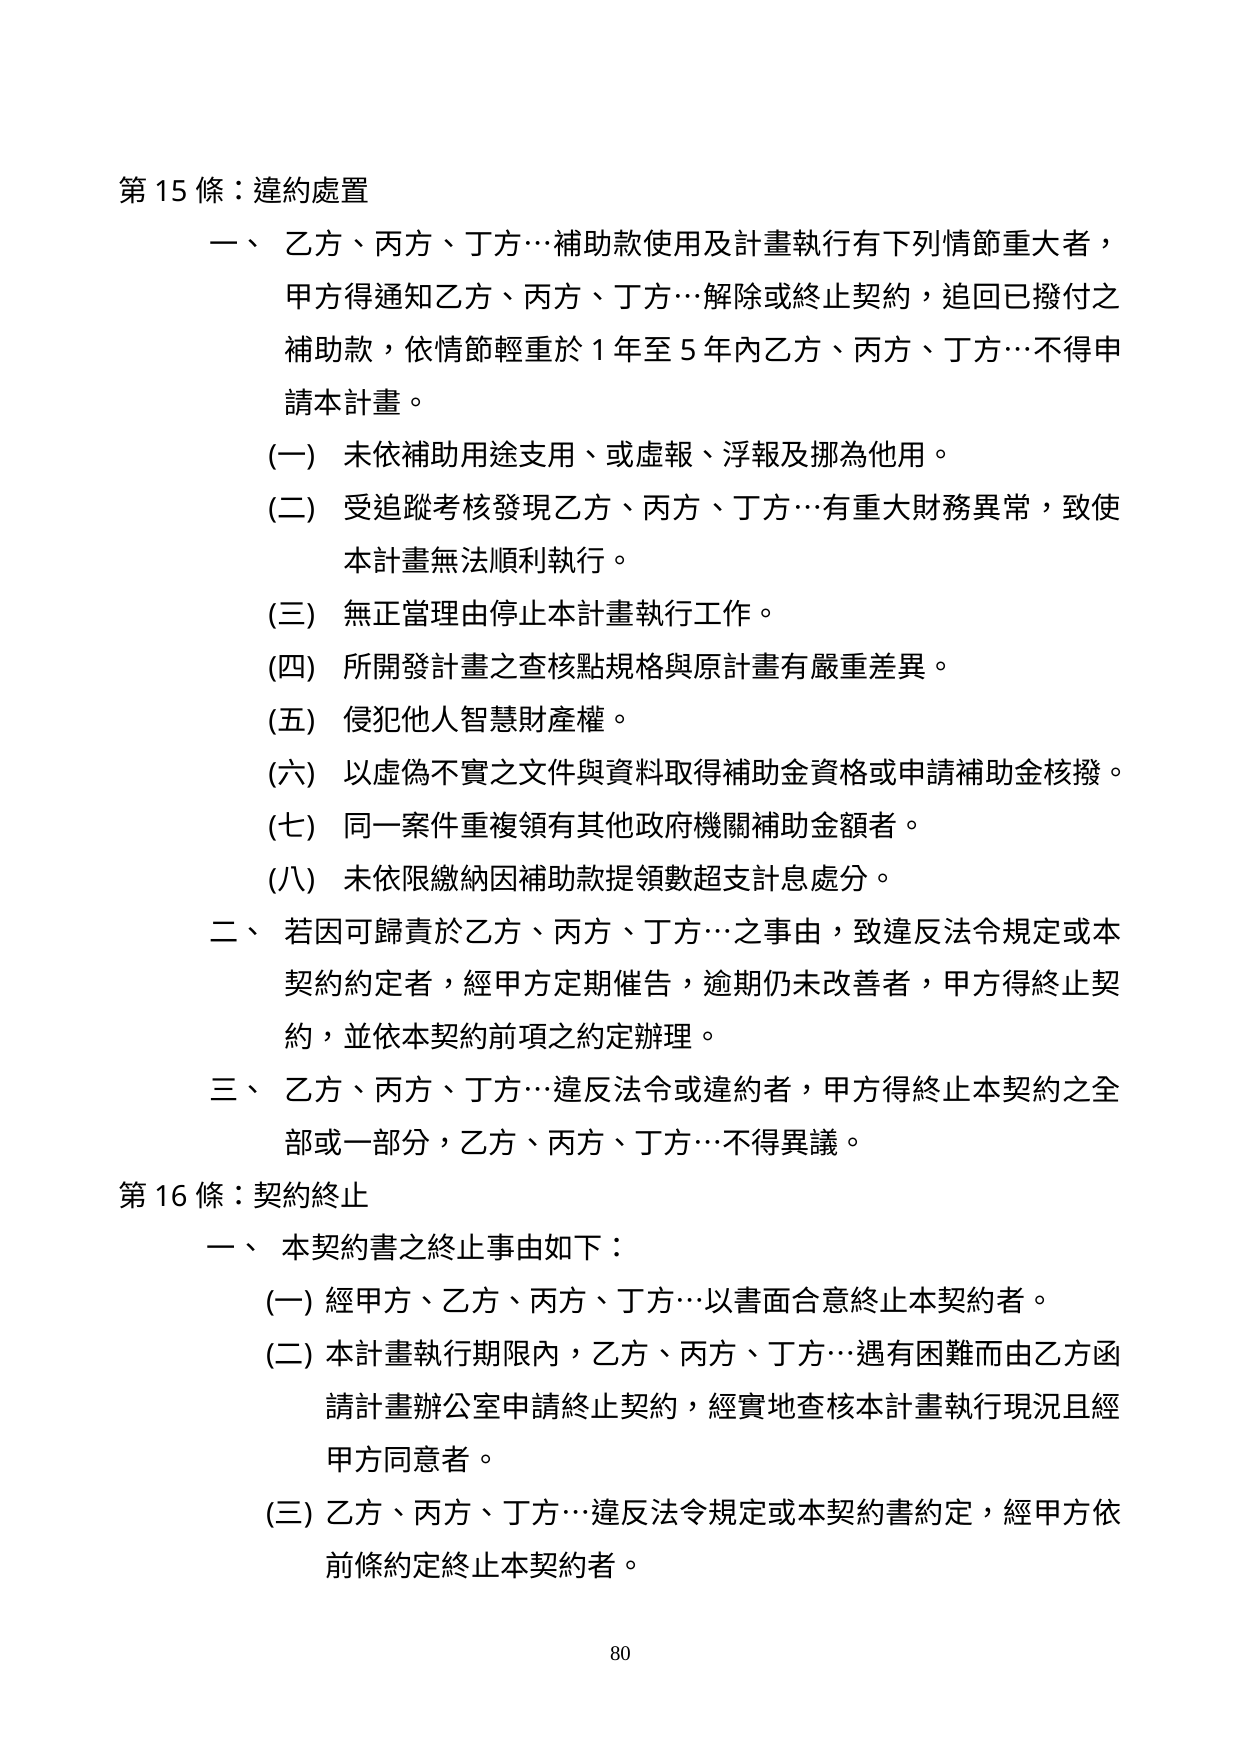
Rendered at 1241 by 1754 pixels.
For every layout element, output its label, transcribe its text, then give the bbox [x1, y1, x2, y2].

list 侵犯他人智慧財產權。 [268, 696, 1122, 739]
list 同一案件重複領有其他政府機關補助金額者。 [268, 802, 1122, 845]
list 受追蹤考核發現乙方、丙方、丁方…有重大財務異常，致使本計畫無法順利執行。 [268, 485, 1122, 580]
list 未依補助用途支用、或虛報、浮報及挪為他用。 [268, 432, 1122, 474]
list 未依限繳納因補助款提領數超支計息處分。 [268, 855, 1122, 898]
list 本計畫執行期限內，乙方、丙方、丁方…遇有困難而由乙方函請計畫辦公室申請終止契約，經實地查核本計畫執行現況且經甲方同意者。 [266, 1331, 1122, 1479]
list 以虛偽不實之文件與資料取得補助金資格或申請補助金核撥。 [268, 749, 1122, 792]
list 本契約書之終止事由如下： [207, 1225, 1122, 1267]
list 若因可歸責於乙方、丙方、丁方…之事由，致違反法令規定或本契約約定者，經甲方定期催告，逾期仍未改善者，甲方得終止契約，並依本契約前項之約定辦理。 [209, 908, 1122, 1056]
list 無正當理由停止本計畫執行工作。 [268, 591, 1122, 633]
list 經甲方、乙方、丙方、丁方…以書面合意終止本契約者。 [266, 1278, 1122, 1320]
list 乙方、丙方、丁方…補助款使用及計畫執行有下列情節重大者，甲方得通知乙方、丙方、丁方…解除或終止契約，追回已撥付之補助款，依情節輕重於1年至5年內乙方、丙方、丁方…不得申請本計畫。 [209, 221, 1122, 421]
text 第 16 條：契約終止 [118, 1172, 1122, 1214]
list 乙方、丙方、丁方…違反法令規定或本契約書約定，經甲方依前條約定終止本契約者。 [266, 1489, 1122, 1584]
list 乙方、丙方、丁方…違反法令或違約者，甲方得終止本契約之全部或一部分，乙方、丙方、丁方…不得異議。 [209, 1067, 1122, 1162]
list 所開發計畫之查核點規格與原計畫有嚴重差異。 [268, 643, 1122, 686]
text 第 15 條：違約處置 [118, 168, 1122, 210]
